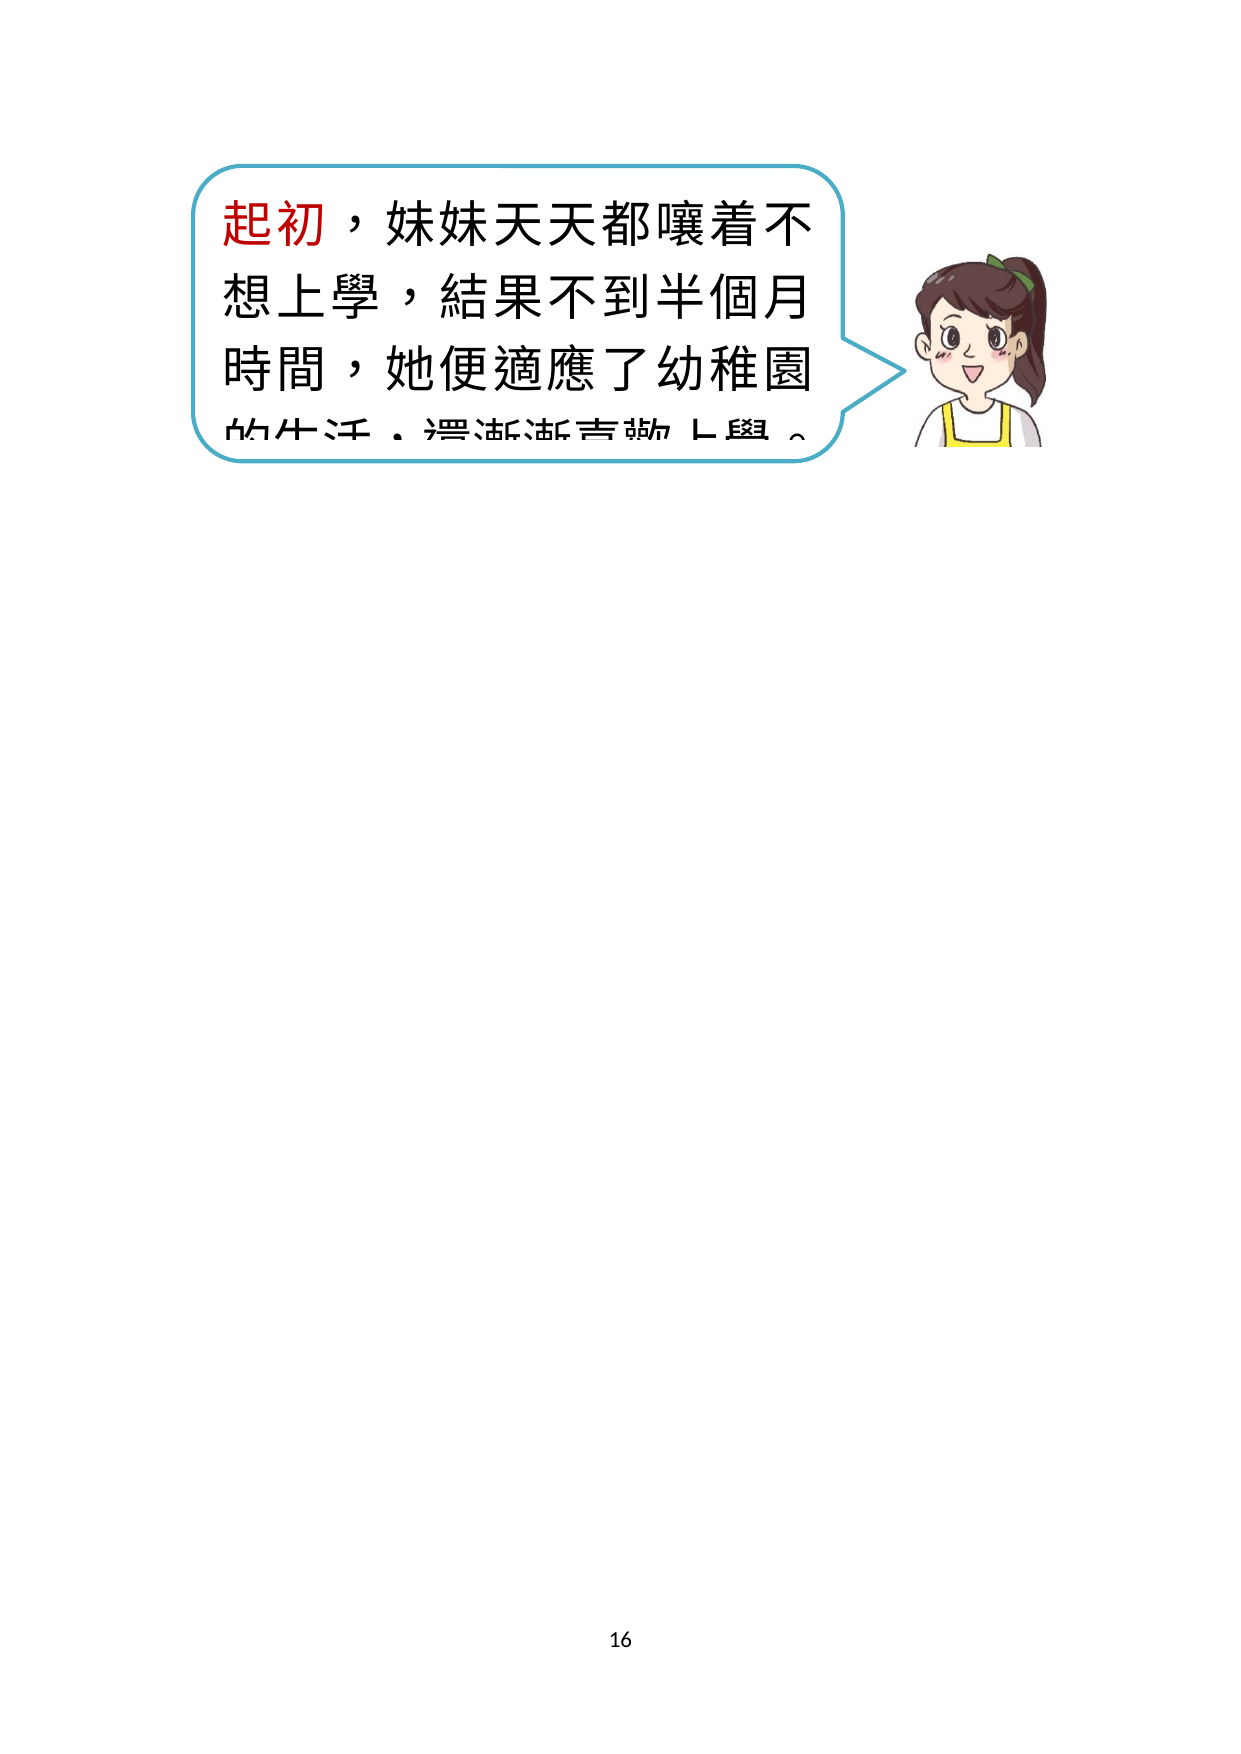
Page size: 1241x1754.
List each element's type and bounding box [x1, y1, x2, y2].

picture [911, 253, 1047, 447]
